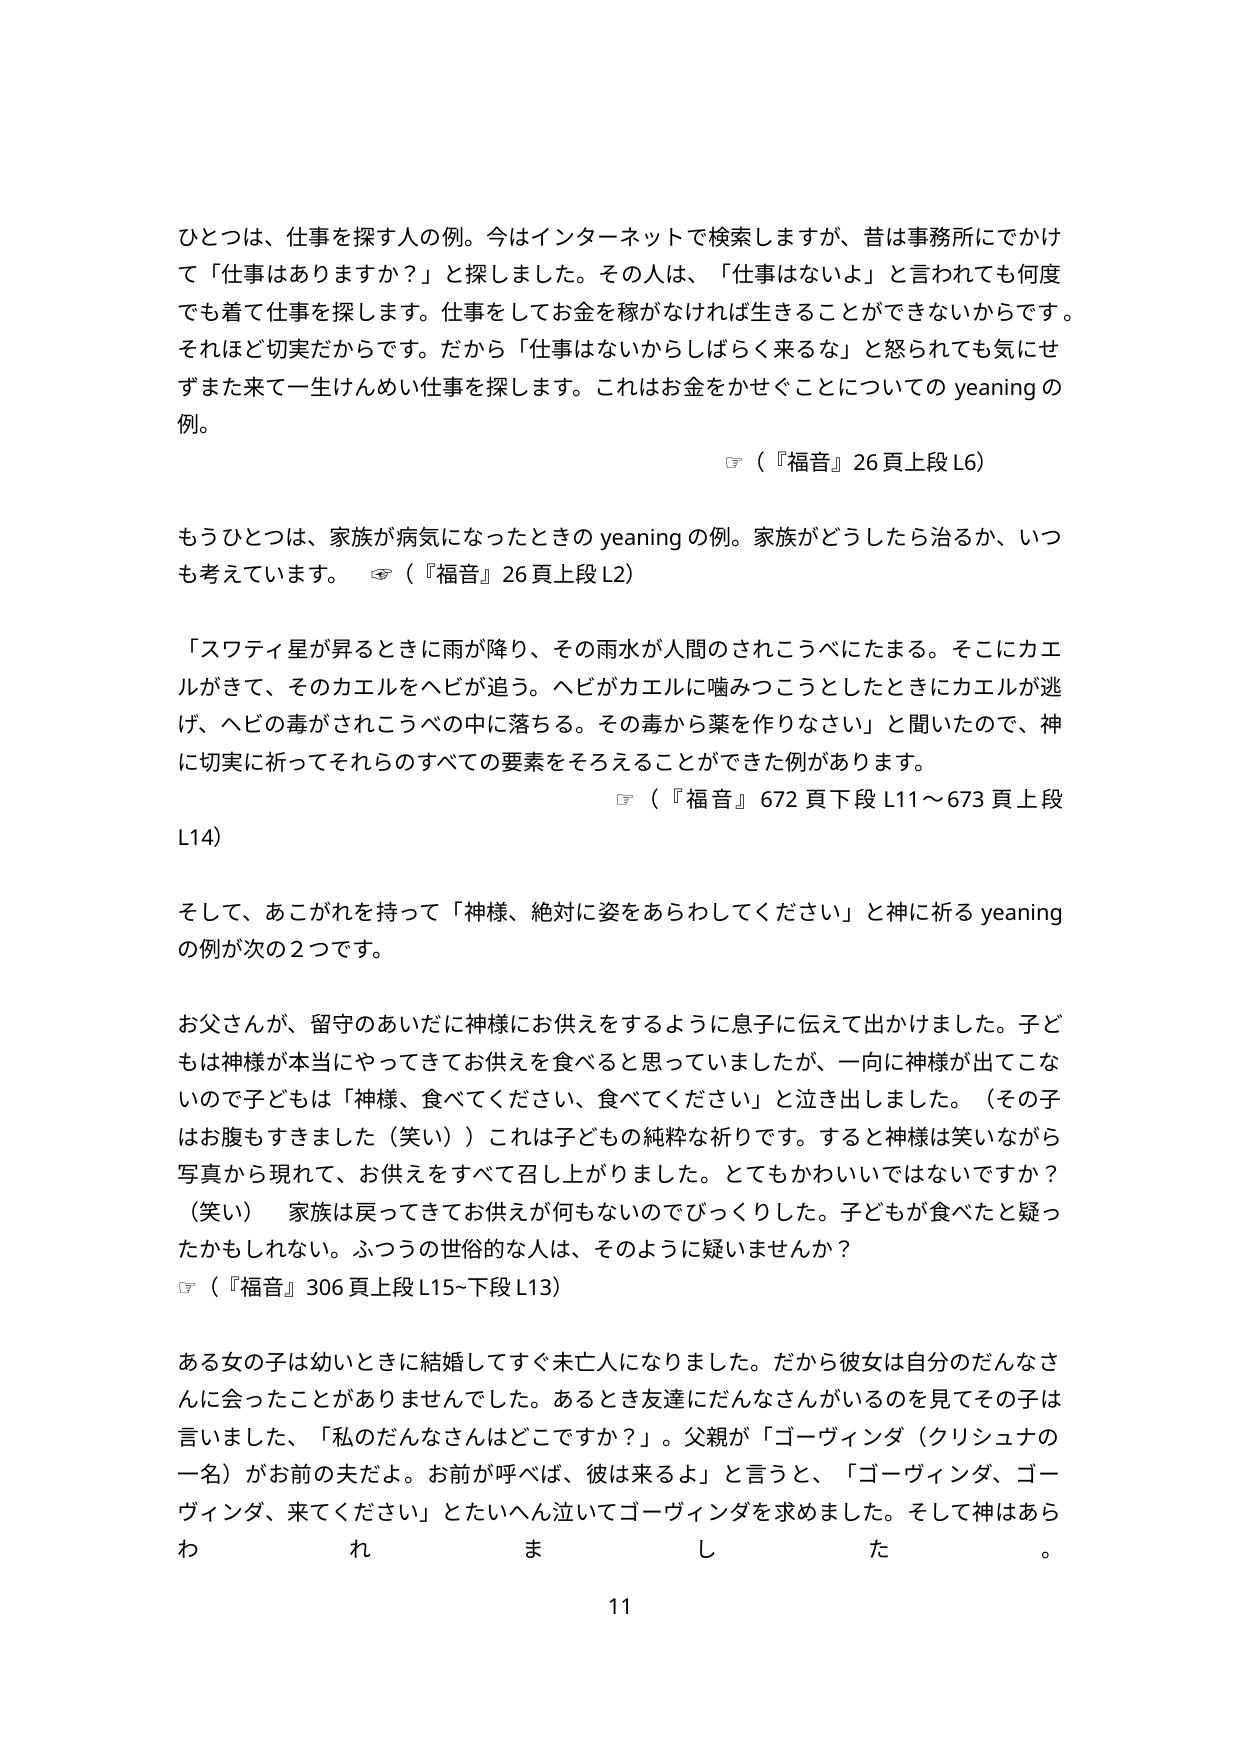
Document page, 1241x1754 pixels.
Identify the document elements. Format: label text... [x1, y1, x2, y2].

text お父さんが、留守のあいだに神様にお供えをするように息子に伝えて出かけました。子どもは神様が本当にやってきてお供えを食べると思っていましたが、一向に神様が出てこないので子どもは「神様、食べてください、食べてください」と泣き出しました。（その子はお腹もすきました（笑い））これは子どもの純粋な祈りです。すると神様は笑いながら写真から現れて、お供えをすべて召し上がりました。とてもかわいいではないですか？（笑い） 家族は戻ってきてお供えが何もないのでびっくりした。子どもが食べたと疑ったかもしれない。ふつうの世俗的な人は、そのように疑いませんか？ [177, 1004, 1063, 1267]
text 「スワティ星が昇るときに雨が降り、その雨水が人間のされこうべにたまる。そこにカエルがきて、そのカエルをヘビが追う。ヘビがカエルに噛みつこうとしたときにカエルが逃げ、ヘビの毒がされこうべの中に落ちる。その毒から薬を作りなさい」と聞いたので、神に切実に祈ってそれらのすべての要素をそろえることができた例があります。 [177, 629, 1063, 779]
text ひとつは、仕事を探す人の例。今はインターネットで検索しますが、昔は事務所にでかけて「仕事はありますか？」と探しました。その人は、「仕事はないよ」と言われても何度でも着て仕事を探します。仕事をしてお金を稼がなければ生きることができないからです。それほど切実だからです。だから「仕事はないからしばらく来るな」と怒られても気にせずまた来て一生けんめい仕事を探します。これはお金をかせぐことについてのyeaningの例。 [177, 217, 1063, 442]
text もうひとつは、家族が病気になったときのyeaningの例。家族がどうしたら治るか、いつも考えています。 ☞（『福音』26頁上段L2） [177, 517, 1063, 592]
text そして、あこがれを持って「神様、絶対に姿をあらわしてください」と神に祈るyeaningの例が次の２つです。 [177, 892, 1063, 967]
text ☞（『福音』306頁上段L15~下段L13） [177, 1267, 1063, 1304]
text ☞（『福音』26頁上段L6） [177, 442, 1063, 479]
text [177, 1342, 1063, 1567]
text ☞（『福音』672頁下段L11～673頁上段L14） [177, 779, 1063, 854]
